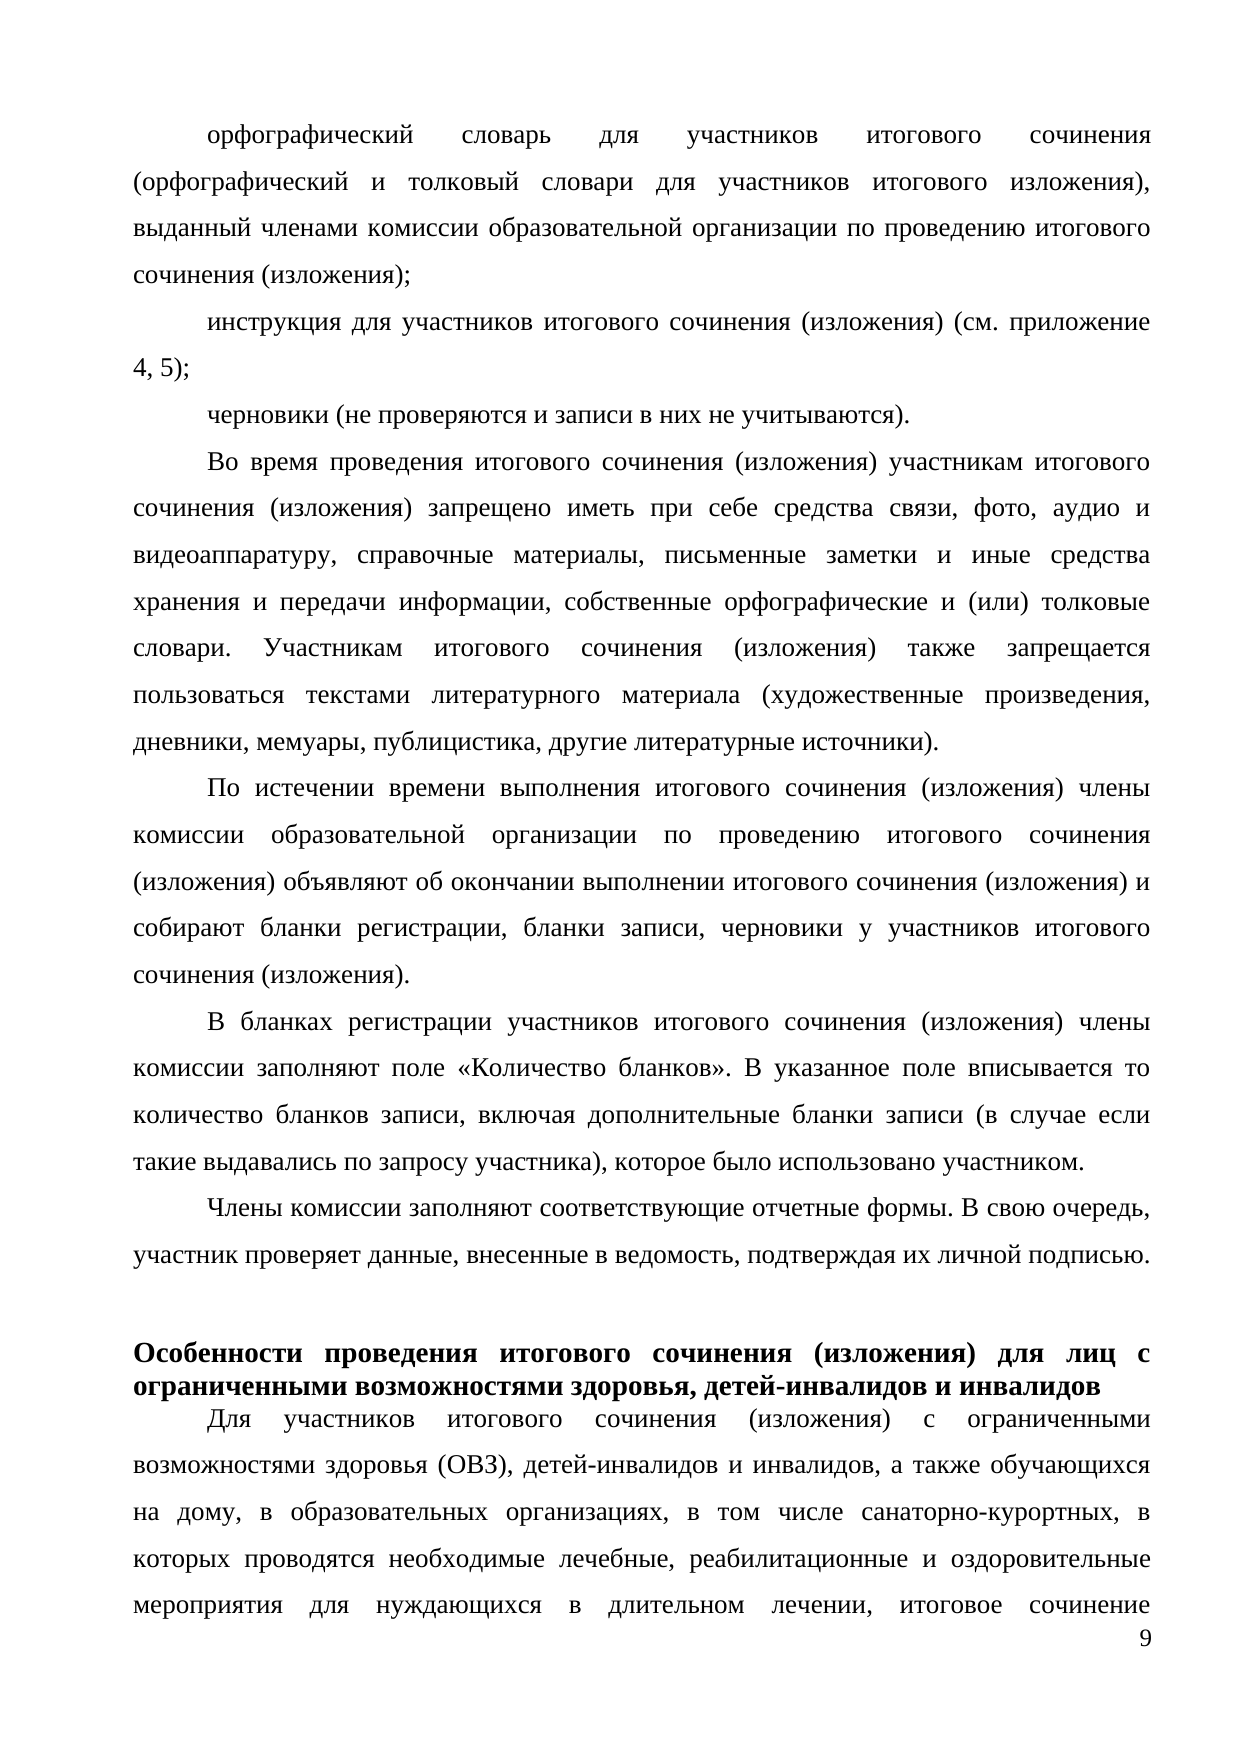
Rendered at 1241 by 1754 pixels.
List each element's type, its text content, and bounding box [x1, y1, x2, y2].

subtitle Особенности проведения итогового сочинения (изложения) для лиц с ограниченными возможностями здоровья, детей-инвалидов и инвалидов [133, 1335, 1152, 1402]
text Во время проведения итогового сочинения (изложения) участникам итогового сочинения (изложения) запрещено иметь при себе средства связи, фото, аудио и видеоаппаратуру, справочные материалы, письменные заметки и иные средства хранения и передачи информации, собственные орфографические и (или) толковые словари. Участникам итогового сочинения (изложения) также запрещается пользоваться текстами литературного материала (художественные произведения, дневники, мемуары, публицистика, другие литературные источники). [133, 445, 1152, 756]
text Члены комиссии заполняют соответствующие отчетные формы. В свою очередь, участник проверяет данные, внесенные в ведомость, подтверждая их личной подписью. [133, 1191, 1152, 1269]
text По истечении времени выполнения итогового сочинения (изложения) члены комиссии образовательной организации по проведению итогового сочинения (изложения) объявляют об окончании выполнении итогового сочинения (изложения) и собирают бланки регистрации, бланки записи, черновики у участников итогового сочинения (изложения). [133, 771, 1152, 989]
text орфографический словарь для участников итогового сочинения (орфографический и толковый словари для участников итогового изложения), выданный членами комиссии образовательной организации по проведению итогового сочинения (изложения); [133, 118, 1152, 289]
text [133, 1402, 1152, 1620]
text инструкция для участников итогового сочинения (изложения) (см. приложение 4, 5); [133, 305, 1152, 383]
text черновики (не проверяются и записи в них не учитываются). [133, 398, 1152, 429]
text В бланках регистрации участников итогового сочинения (изложения) члены комиссии заполняют поле «Количество бланков». В указанное поле вписывается то количество бланков записи, включая дополнительные бланки записи (в случае если такие выдавались по запросу участника), которое было использовано участником. [133, 1005, 1152, 1176]
